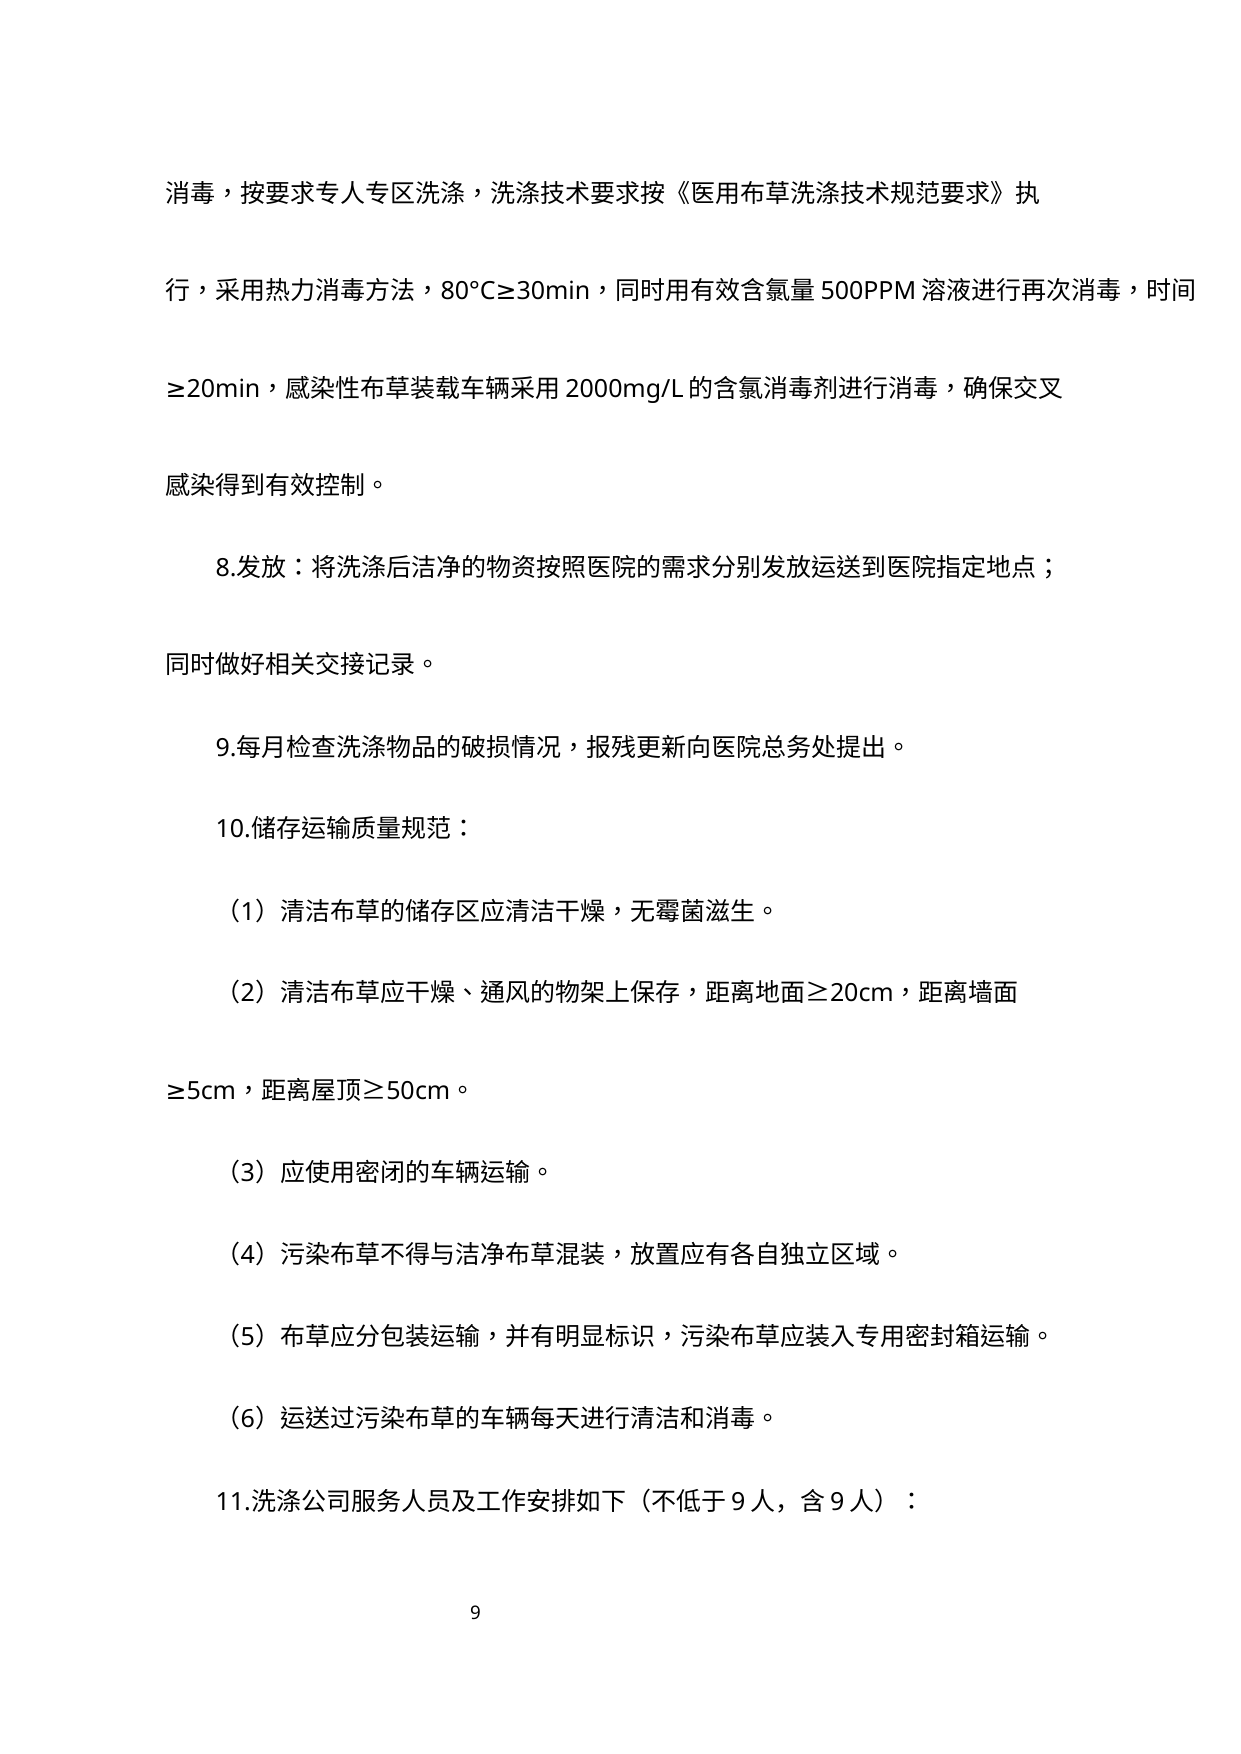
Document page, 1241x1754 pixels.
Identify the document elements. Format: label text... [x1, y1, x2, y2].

text 11.洗涤公司服务人员及工作安排如下（不低于9人，含9人）： [165, 1467, 1075, 1532]
text 10.储存运输质量规范： [165, 796, 1075, 861]
text 8.发放：将洗涤后洁净的物资按照医院的需求分别发放运送到医院指定地点；同时做好相关交接记录。 [165, 534, 1075, 697]
text （1）清洁布草的储存区应清洁干燥，无霉菌滋生。 [165, 878, 1075, 943]
text （4）污染布草不得与洁净布草混装，放置应有各自独立区域。 [165, 1221, 1075, 1286]
text 9.每月检查洗涤物品的破损情况，报残更新向医院总务处提出。 [165, 714, 1075, 779]
text （6）运送过污染布草的车辆每天进行清洁和消毒。 [165, 1385, 1075, 1450]
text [165, 160, 1075, 517]
text （2）清洁布草应干燥、通风的物架上保存，距离地面≥20cm，距离墙面≥5cm，距离屋顶≥50cm。 [165, 960, 1075, 1122]
text （5）布草应分包装运输，并有明显标识，污染布草应装入专用密封箱运输。 [165, 1303, 1075, 1368]
text （3）应使用密闭的车辆运输。 [165, 1139, 1075, 1204]
